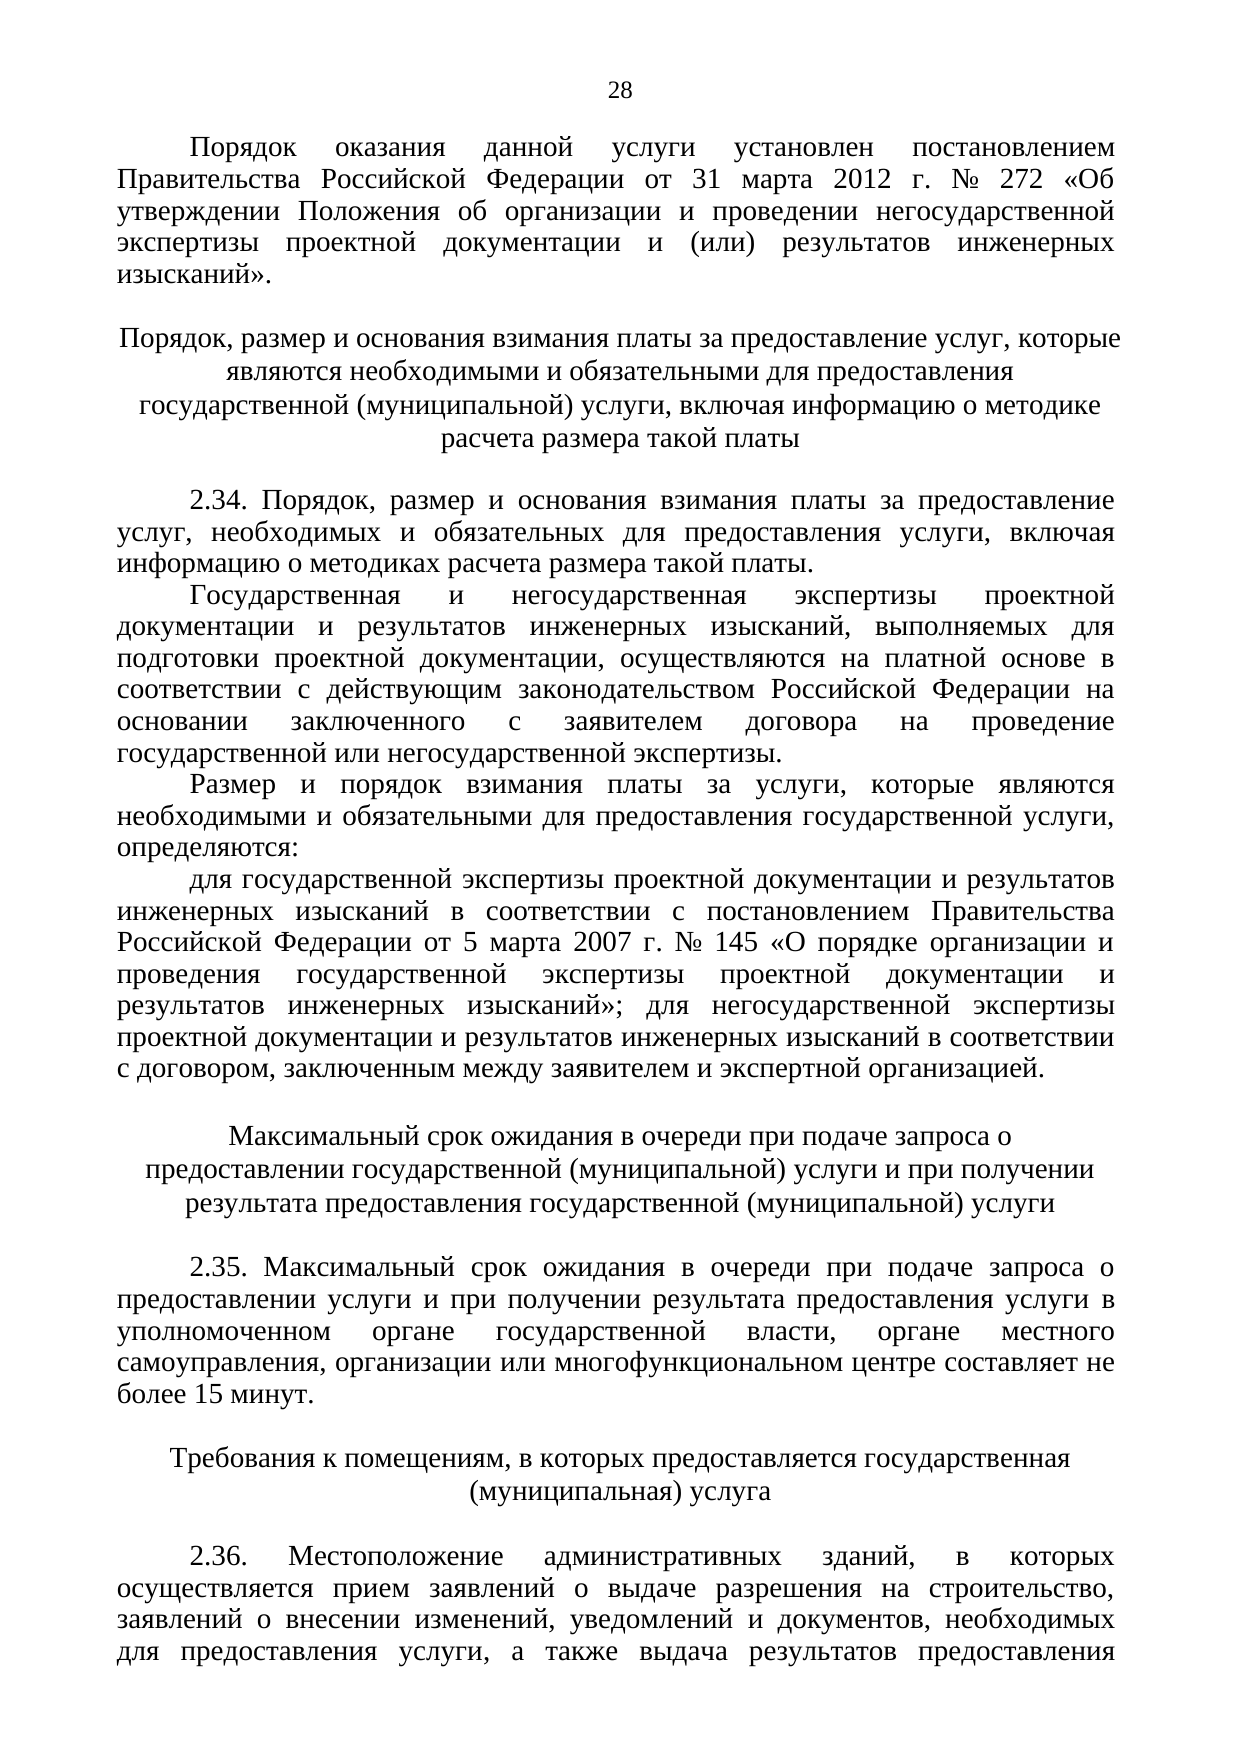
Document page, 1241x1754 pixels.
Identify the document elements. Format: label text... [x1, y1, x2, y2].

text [117, 1540, 1115, 1667]
text Максимальный срок ожидания в очереди при подаче запроса о [118, 1118, 1122, 1151]
text (муниципальная) услуга [118, 1473, 1122, 1507]
text Государственная и негосударственная экспертизы проектной документации и результатов инженерных изысканий, выполняемых для подготовки проектной документации, осуществляются на платной основе в соответствии с действующим законодательством Российской Федерации на основании заключенного с заявителем договора на проведение государственной или негосударственной экспертизы. [117, 579, 1115, 768]
text для государственной экспертизы проектной документации и результатов инженерных изысканий в соответствии с постановлением Правительства Российской Федерации от 5 марта 2007 г. № 145 «О порядке организации и проведения государственной экспертизы проектной документации и результатов инженерных изысканий»; для негосударственной экспертизы проектной документации и результатов инженерных изысканий в соответствии с договором, заключенным между заявителем и экспертной организацией. [117, 863, 1115, 1084]
text 2.35. Максимальный срок ожидания в очереди при подаче запроса о предоставлении услуги и при получении результата предоставления услуги в уполномоченном органе государственной власти, органе местного самоуправления, организации или многофункциональном центре составляет не более 15 минут. [117, 1252, 1115, 1409]
text результата предоставления государственной (муниципальной) услуги [118, 1185, 1122, 1218]
text Порядок, размер и основания взимания платы за предоставление услуг, которые являются необходимыми и обязательными для предоставления государственной (муниципальной) услуги, включая информацию о методике расчета размера такой платы [118, 320, 1122, 454]
text предоставлении государственной (муниципальной) услуги и при получении [118, 1151, 1122, 1185]
text Порядок оказания данной услуги установлен постановлением Правительства Российской Федерации от 31 марта 2012 г. № 272 «Об утверждении Положения об организации и проведении негосударственной экспертизы проектной документации и (или) результатов инженерных изысканий». [117, 132, 1116, 289]
text Требования к помещениям, в которых предоставляется государственная [118, 1440, 1122, 1473]
text Размер и порядок взимания платы за услуги, которые являются необходимыми и обязательными для предоставления государственной услуги, определяются: [117, 768, 1115, 863]
text 2.34. Порядок, размер и основания взимания платы за предоставление услуг, необходимых и обязательных для предоставления услуги, включая информацию о методиках расчета размера такой платы. [117, 484, 1115, 579]
